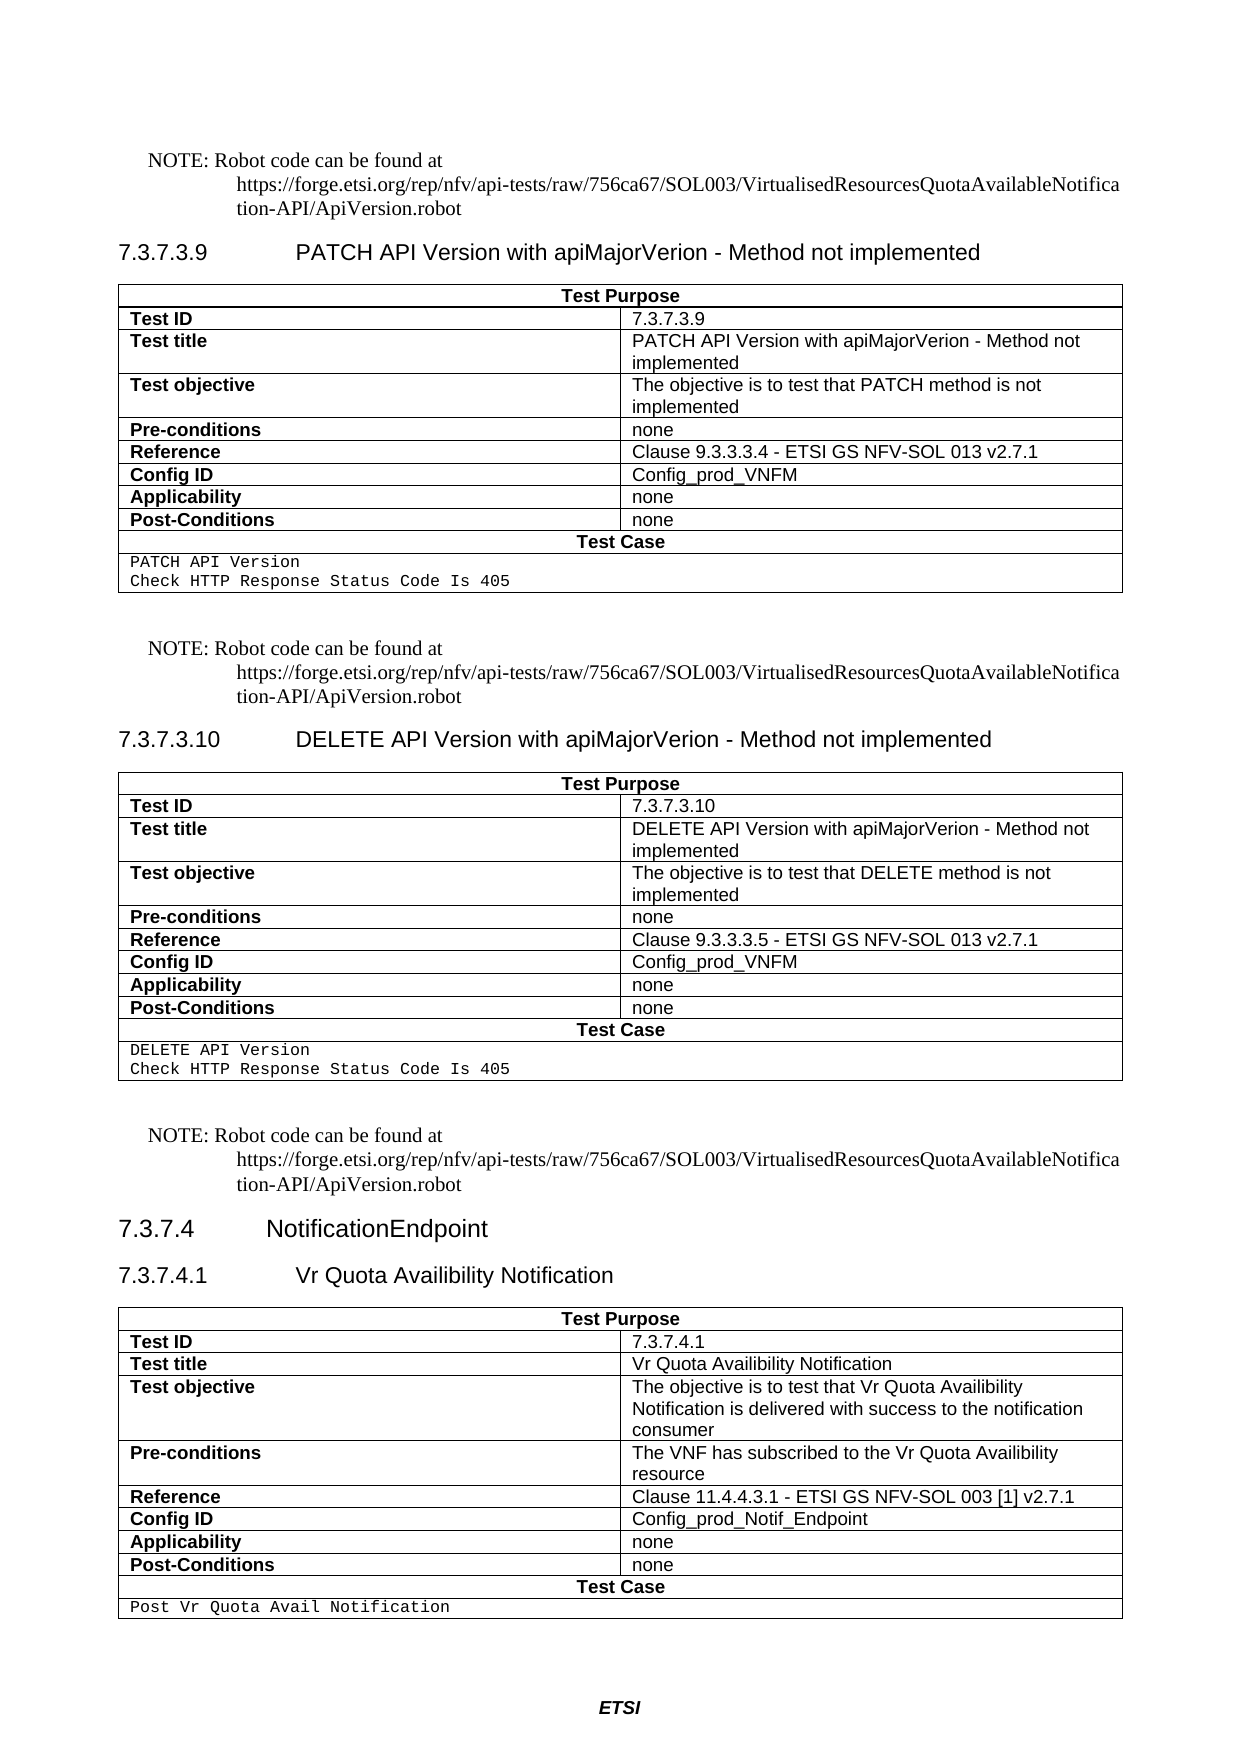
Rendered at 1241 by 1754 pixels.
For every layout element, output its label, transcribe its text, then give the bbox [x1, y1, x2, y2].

subtitle 7.3.7.4.1 Vr Quota Availibility Notification [118, 1262, 1122, 1288]
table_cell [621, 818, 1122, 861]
subtitle 7.3.7.3.9 PATCH API Version with apiMajorVerion - Method not implemented [118, 239, 1122, 265]
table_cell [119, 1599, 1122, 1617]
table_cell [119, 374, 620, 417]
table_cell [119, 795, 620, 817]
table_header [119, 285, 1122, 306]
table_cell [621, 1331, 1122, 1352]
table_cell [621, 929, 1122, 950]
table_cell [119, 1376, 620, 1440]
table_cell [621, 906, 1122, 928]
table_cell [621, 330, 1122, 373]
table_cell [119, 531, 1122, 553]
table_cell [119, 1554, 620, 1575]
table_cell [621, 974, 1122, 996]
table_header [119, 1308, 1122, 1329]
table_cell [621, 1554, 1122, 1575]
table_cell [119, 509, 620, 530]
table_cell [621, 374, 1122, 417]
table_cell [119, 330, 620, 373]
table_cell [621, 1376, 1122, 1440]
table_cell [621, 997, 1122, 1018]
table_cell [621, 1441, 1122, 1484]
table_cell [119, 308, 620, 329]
subtitle 7.3.7.3.10 DELETE API Version with apiMajorVerion - Method not implemented [118, 726, 1122, 753]
subtitle 7.3.7.4 NotificationEndpoint [118, 1214, 1122, 1243]
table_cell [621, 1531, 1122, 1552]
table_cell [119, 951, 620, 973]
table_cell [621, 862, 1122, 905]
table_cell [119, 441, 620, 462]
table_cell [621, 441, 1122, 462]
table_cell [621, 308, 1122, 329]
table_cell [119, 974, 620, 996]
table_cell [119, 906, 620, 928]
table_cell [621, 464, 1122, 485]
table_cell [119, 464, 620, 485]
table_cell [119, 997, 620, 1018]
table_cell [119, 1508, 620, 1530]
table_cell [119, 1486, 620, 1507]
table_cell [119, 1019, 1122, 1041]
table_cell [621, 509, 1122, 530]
text NOTE: Robot code can be found at https://forge.etsi.org/rep/nfv/api-tests/raw/756ca67/SOL003/VirtualisedResourcesQuotaAvailableNotification-API/ApiVersion.robot [148, 1123, 1122, 1196]
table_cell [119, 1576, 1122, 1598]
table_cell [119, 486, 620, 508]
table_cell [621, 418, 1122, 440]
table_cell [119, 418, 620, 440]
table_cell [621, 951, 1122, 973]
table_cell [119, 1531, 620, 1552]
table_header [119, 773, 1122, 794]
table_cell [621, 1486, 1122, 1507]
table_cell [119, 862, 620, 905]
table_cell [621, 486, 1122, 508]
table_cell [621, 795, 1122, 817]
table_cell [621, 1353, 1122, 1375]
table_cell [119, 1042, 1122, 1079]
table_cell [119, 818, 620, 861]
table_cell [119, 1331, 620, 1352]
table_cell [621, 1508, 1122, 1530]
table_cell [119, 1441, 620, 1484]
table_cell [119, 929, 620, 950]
text NOTE: Robot code can be found at https://forge.etsi.org/rep/nfv/api-tests/raw/756ca67/SOL003/VirtualisedResourcesQuotaAvailableNotification-API/ApiVersion.robot [148, 148, 1122, 220]
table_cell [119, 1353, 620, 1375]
text NOTE: Robot code can be found at https://forge.etsi.org/rep/nfv/api-tests/raw/756ca67/SOL003/VirtualisedResourcesQuotaAvailableNotification-API/ApiVersion.robot [148, 636, 1122, 708]
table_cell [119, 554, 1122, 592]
